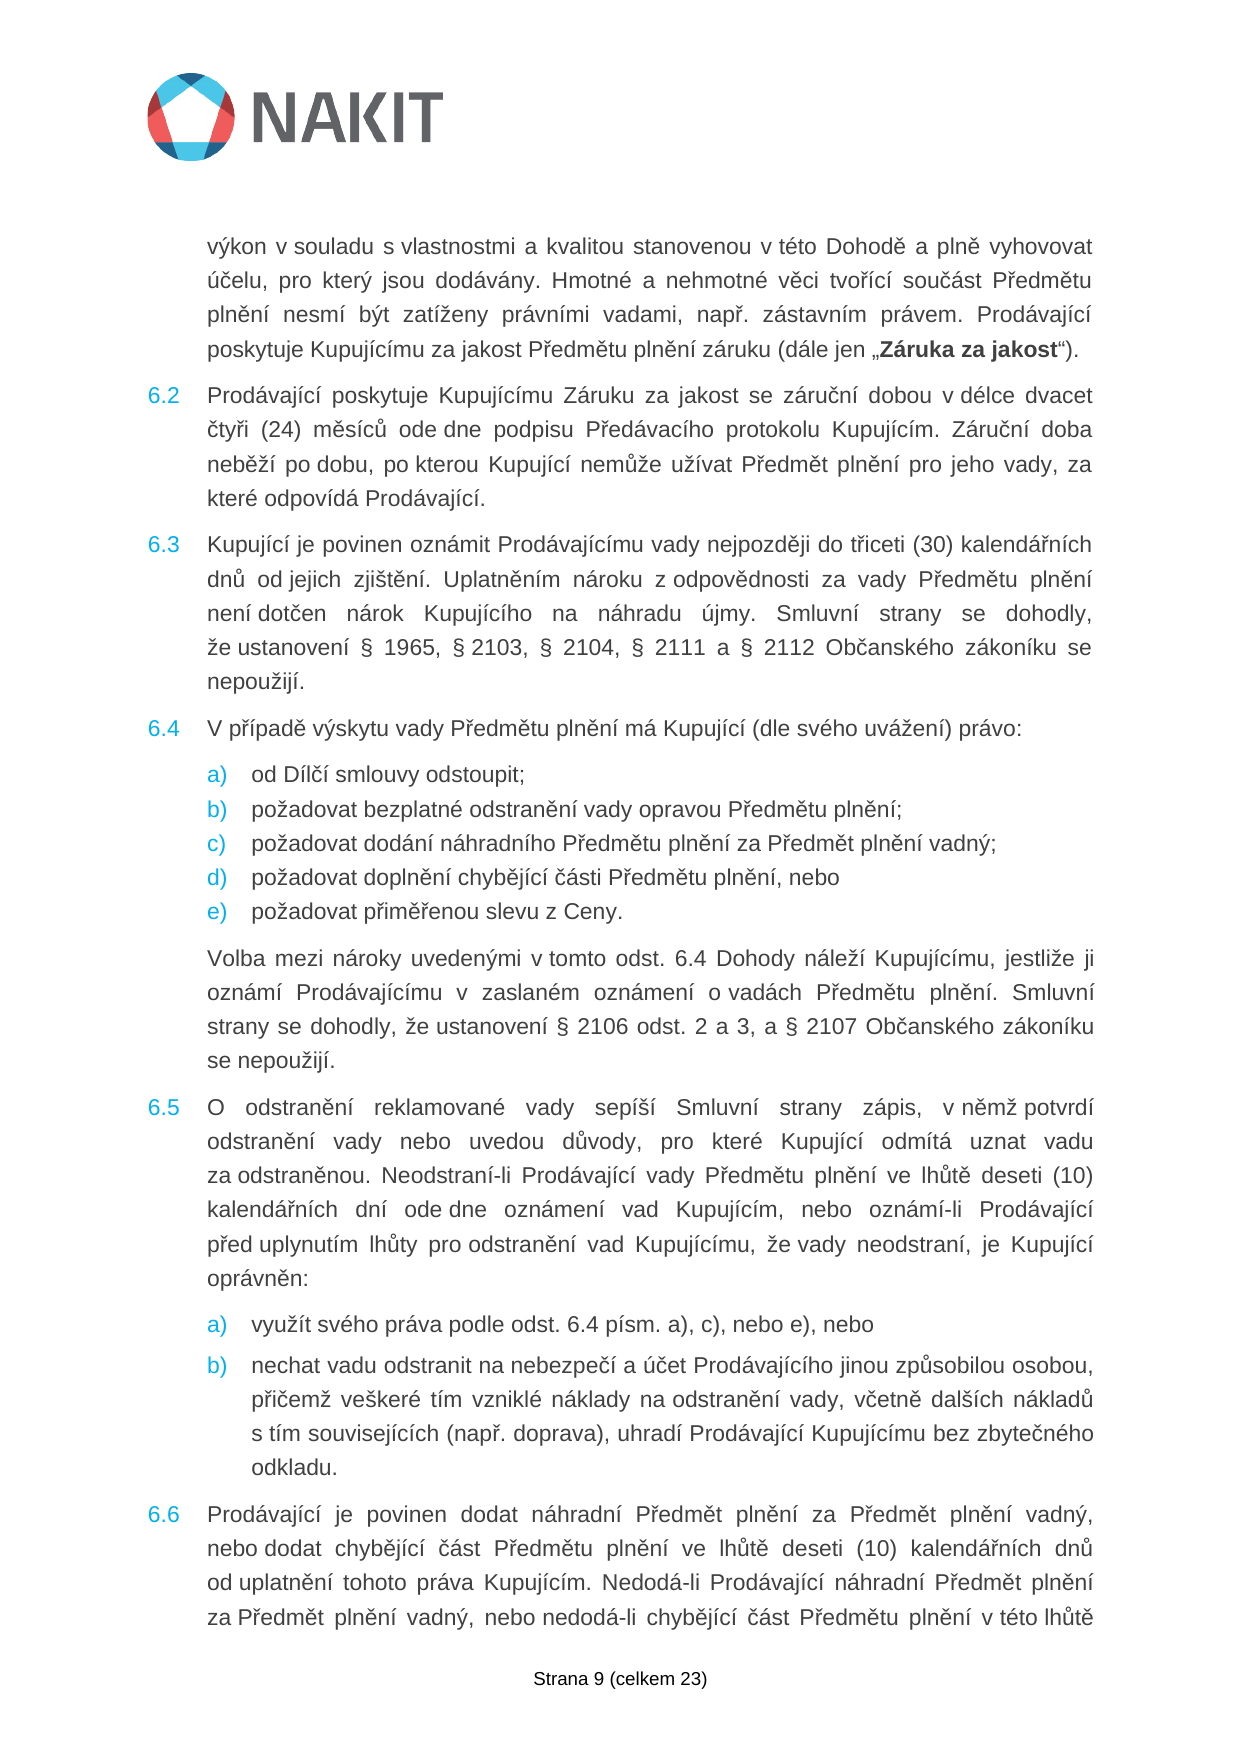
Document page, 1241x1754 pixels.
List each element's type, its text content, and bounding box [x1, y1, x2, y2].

list požadovat bezplatné odstranění vady opravou Předmětu plnění; [207, 796, 1094, 822]
list od Dílčí smlouvy odstoupit; [207, 761, 1094, 788]
list V případě výskytu vady Předmětu plnění má Kupující (dle svého uvážení) právo: [148, 715, 1092, 741]
list požadovat doplnění chybějící části Předmětu plnění, nebo [207, 864, 1094, 890]
picture [147, 73, 443, 161]
text Volba mezi nároky uvedenými v tomto odst. 6.4 Dohody náleží Kupujícímu, jestliže ji oznámí Prodávajícímu v zaslaném oznámení o vadách Předmětu plnění. Smluvní strany se dohodly, že ustanovení § 2106 odst. 2 a 3, a § 2107 Občanského zákoníku se nepoužijí. [207, 945, 1095, 1074]
list požadovat dodání náhradního Předmětu plnění za Předmět plnění vadný; [207, 830, 1094, 856]
list požadovat přiměřenou slevu z Ceny. [207, 898, 1094, 924]
list Prodávající poskytuje Kupujícímu Záruku za jakost se záruční dobou v délce dvacet čtyři (24) měsíců ode dne podpisu Předávacího protokolu Kupujícím. Záruční doba neběží po dobu, po kterou Kupující nemůže užívat Předmět plnění pro jeho vady, za které odpovídá Prodávající. [148, 382, 1092, 511]
list nechat vadu odstranit na nebezpečí a účet Prodávajícího jinou způsobilou osobou, přičemž veškeré tím vzniklé náklady na odstranění vady, včetně dalších nákladů s tím souvisejících (např. doprava), uhradí Prodávající Kupujícímu bez zbytečného odkladu. [207, 1352, 1094, 1481]
list Kupující je povinen oznámit Prodávajícímu vady nejpozději do třiceti (30) kalendářních dnů od jejich zjištění. Uplatněním nároku z odpovědnosti za vady Předmětu plnění není dotčen nárok Kupujícího na náhradu újmy. Smluvní strany se dohodly, že ustanovení § 1965, § 2103, § 2104, § 2111 a § 2112 Občanského zákoníku se nepoužijí. [148, 531, 1092, 694]
list využít svého práva podle odst. 6.4 písm. a), c), nebo e), nebo [207, 1311, 1094, 1338]
list O odstranění reklamované vady sepíší Smluvní strany zápis, v němž potvrdí odstranění vady nebo uvedou důvody, pro které Kupující odmítá uznat vadu za odstraněnou. Neodstraní-li Prodávající vady Předmětu plnění ve lhůtě deseti (10) kalendářních dní ode dne oznámení vad Kupujícím, nebo oznámí-li Prodávající před uplynutím lhůty pro odstranění vad Kupujícímu, že vady neodstraní, je Kupující oprávněn: [148, 1094, 1094, 1291]
